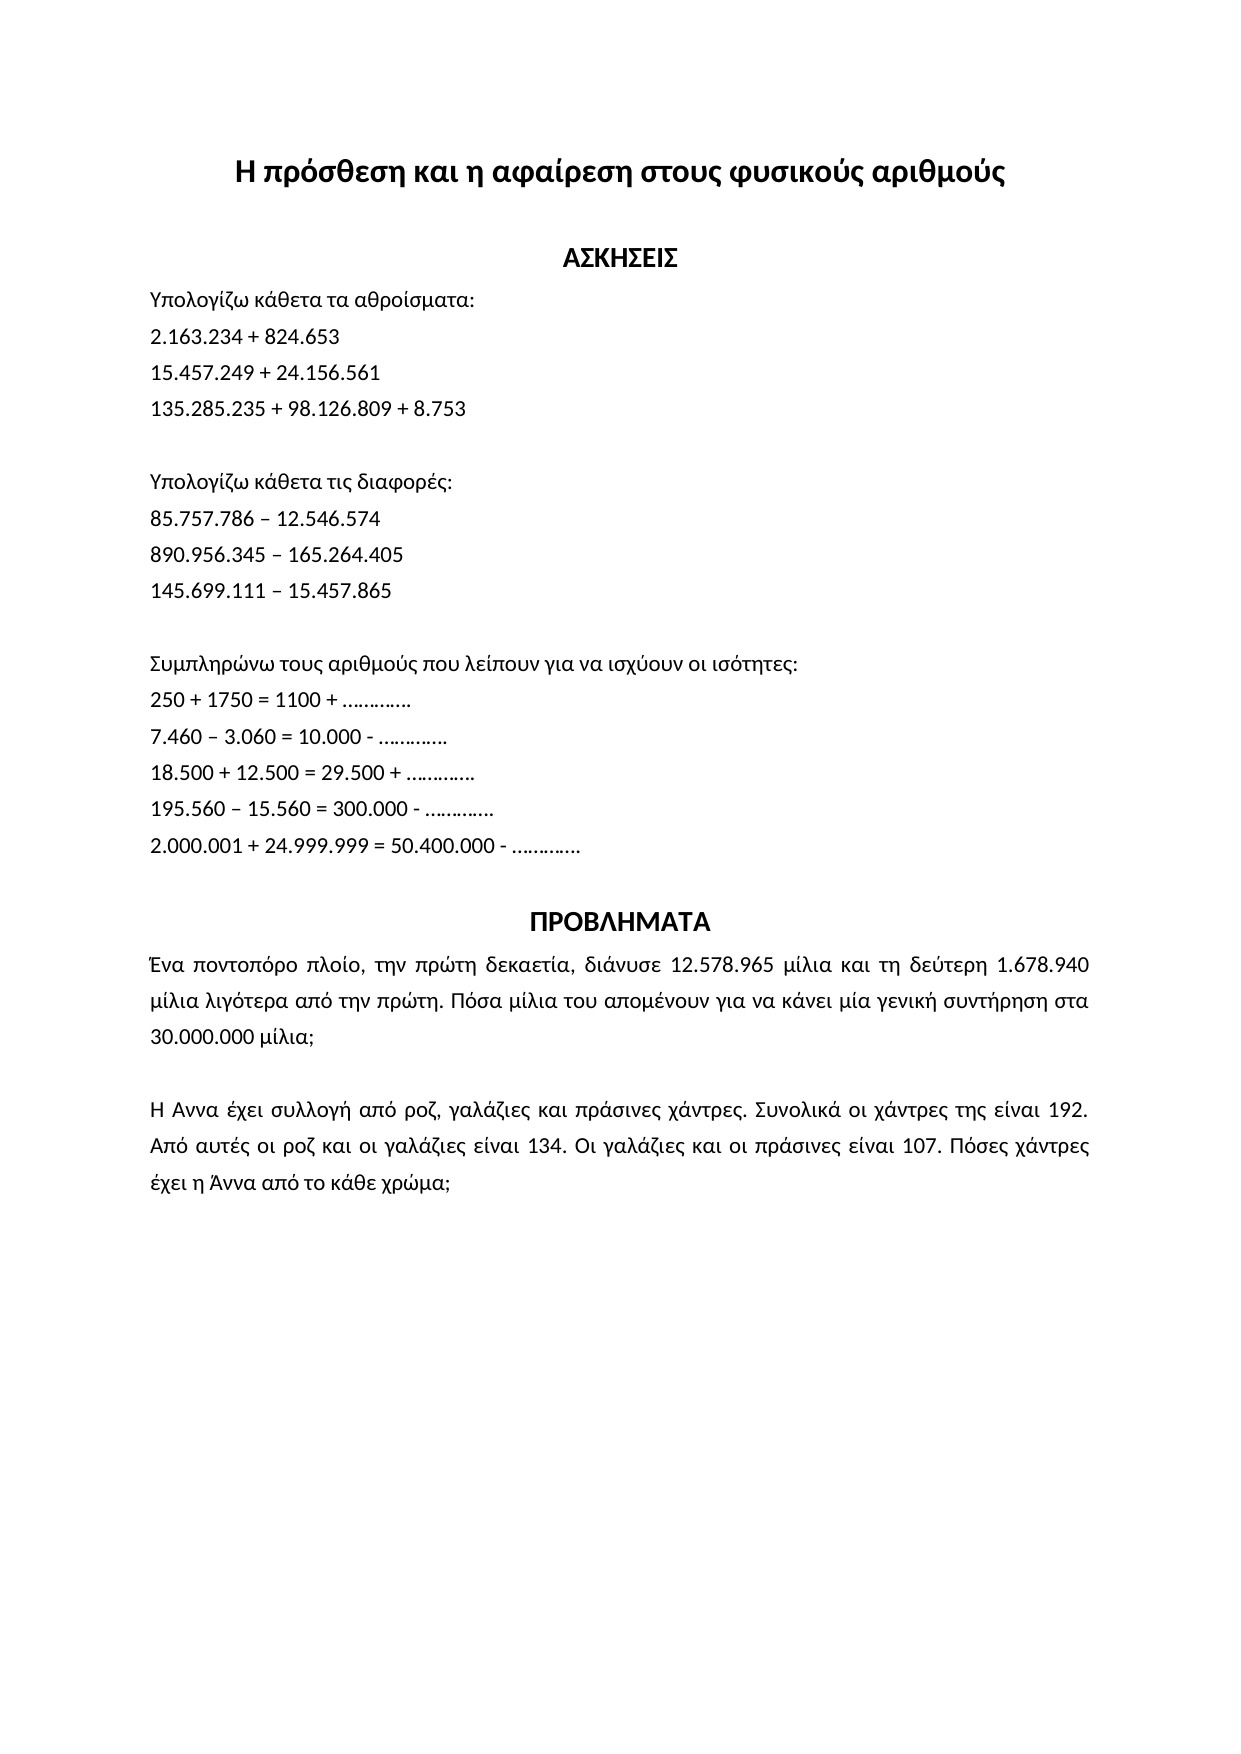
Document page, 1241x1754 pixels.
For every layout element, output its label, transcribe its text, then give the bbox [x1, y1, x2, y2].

text Υπολογίζω κάθετα τα αθροίσματα: [150, 286, 1090, 313]
text 145.699.111 – 15.457.865 [150, 576, 1090, 604]
text 2.163.234 + 824.653 [150, 322, 1090, 350]
text 250 + 1750 = 1100 + …………. [150, 685, 1090, 713]
text 135.285.235 + 98.126.809 + 8.753 [150, 394, 1090, 423]
text Συμπληρώνω τους αριθμούς που λείπουν για να ισχύουν οι ισότητες: [150, 649, 1090, 677]
text 18.500 + 12.500 = 29.500 + …………. [150, 758, 1090, 786]
text ΑΣΚΗΣΕΙΣ [150, 239, 1090, 275]
text Ένα ποντοπόρο πλοίο, την πρώτη δεκαετία, διάνυσε 12.578.965 μίλια και τη δεύτερη 1.678.940 μίλια λιγότερα από την πρώτη. Πόσα μίλια του απομένουν για να κάνει μία γενική συντήρηση στα 30.000.000 μίλια; [150, 950, 1090, 1051]
text 7.460 – 3.060 = 10.000 - …………. [150, 722, 1090, 750]
text Υπολογίζω κάθετα τις διαφορές: [150, 467, 1090, 495]
text ΠΡΟΒΛΗΜΑΤΑ [150, 903, 1090, 939]
text 890.956.345 – 165.264.405 [150, 540, 1090, 568]
text 195.560 – 15.560 = 300.000 - …………. [150, 794, 1090, 822]
text 2.000.001 + 24.999.999 = 50.400.000 - …………. [150, 831, 1090, 859]
text Η πρόσθεση και η αφαίρεση στους φυσικούς αριθμούς [150, 150, 1090, 191]
text 85.757.786 – 12.546.574 [150, 504, 1090, 532]
text 15.457.249 + 24.156.561 [150, 358, 1090, 386]
text Η Άννα έχει συλλογή από ροζ, γαλάζιες και πράσινες χάντρες. Συνολικά οι χάντρες της είναι 192. Από αυτές οι ροζ και οι γαλάζιες είναι 134. Οι γαλάζιες και οι πράσινες είναι 107. Πόσες χάντρες έχει η Άννα από το κάθε χρώμα; [150, 1095, 1090, 1196]
